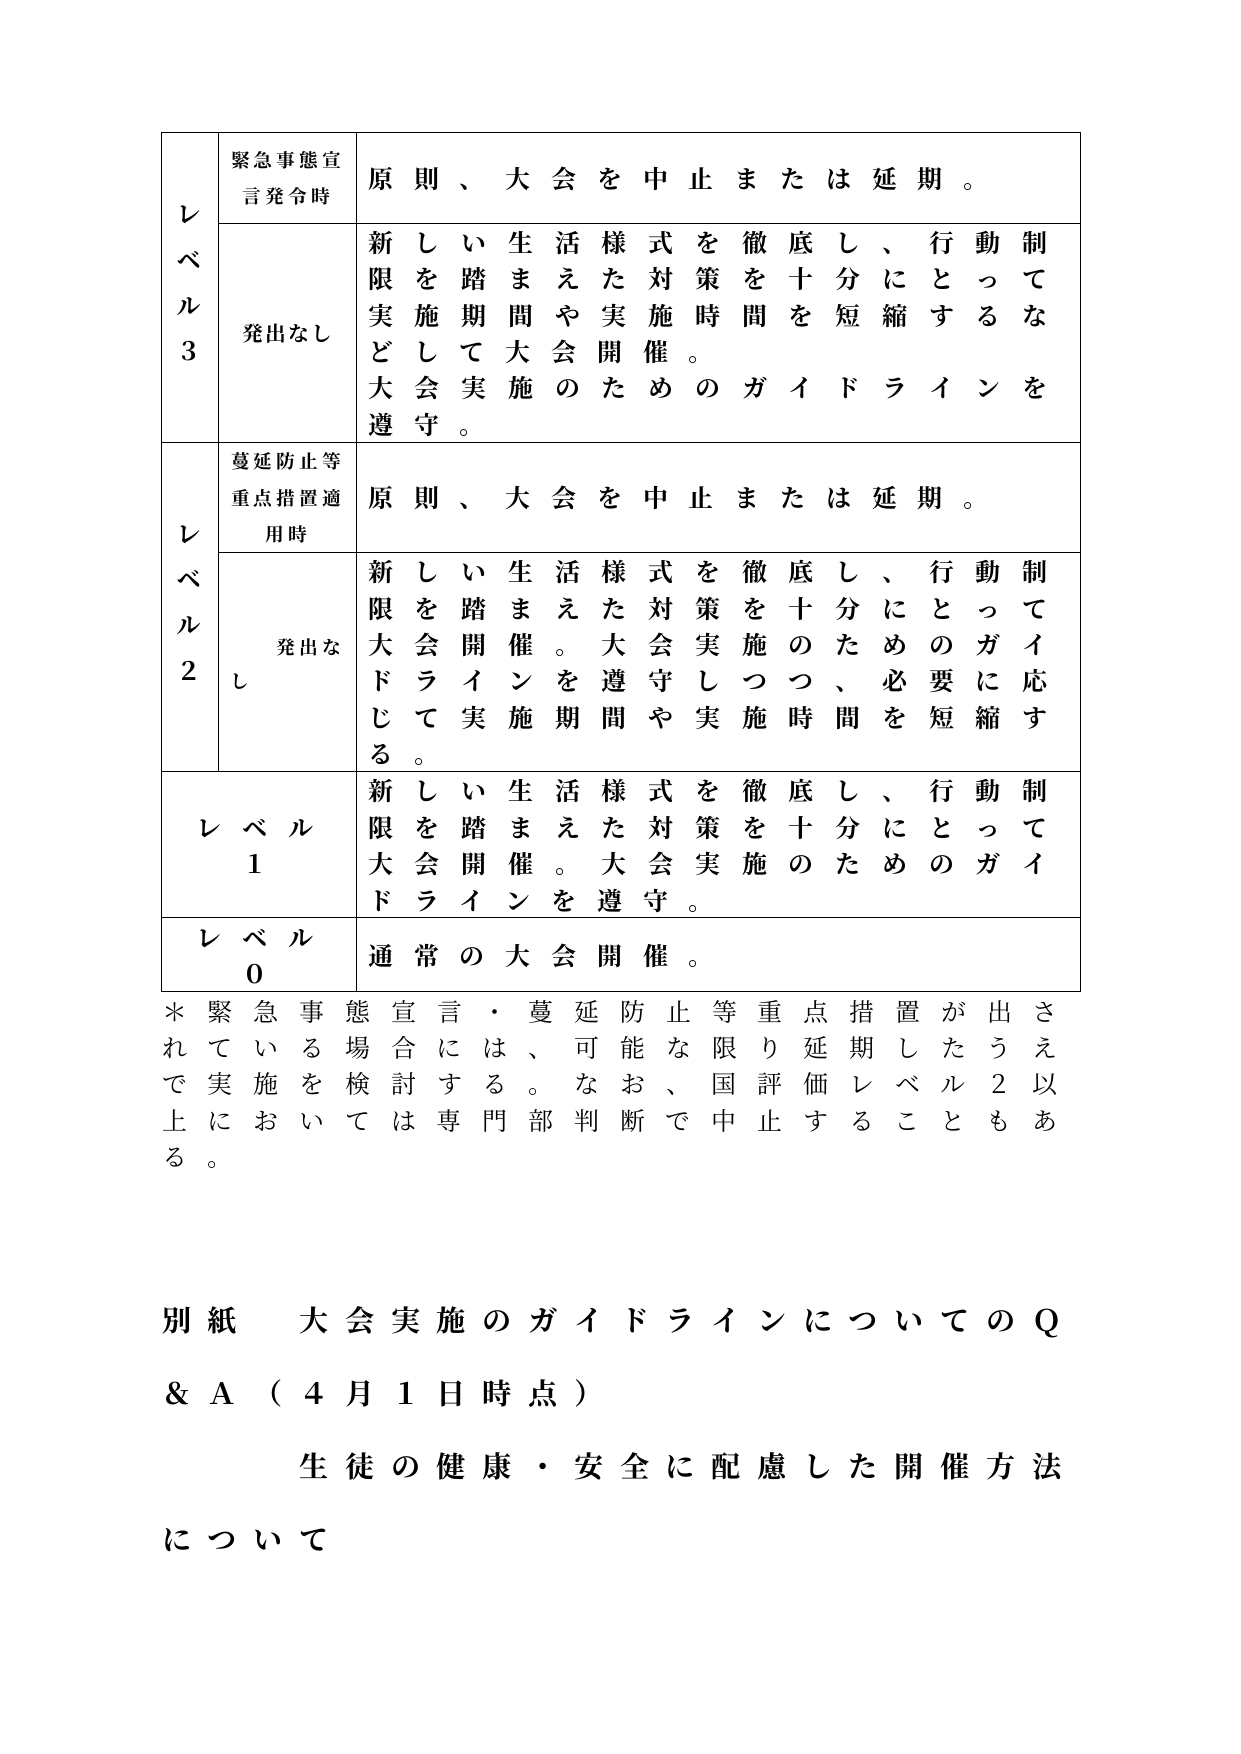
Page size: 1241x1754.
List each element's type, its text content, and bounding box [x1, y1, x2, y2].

text ＊緊急事態宣言・蔓延防止等重点措置が出されている場合には、可能な限り延期したうえで実施を検討する。なお、国評価レベル２以上においては専門部判断で中止することもある。 [162, 992, 1078, 1174]
table_cell 新しい生活様式を徹底し、行動制限を踏まえた対策を十分にとって実施期間や実施時間を短縮するなどして大会開催。 大会実施のためのガイドラインを遵守。 [357, 224, 1080, 442]
table_cell レベル２ [162, 443, 218, 771]
table_cell 新しい生活様式を徹底し、行動制限を踏まえた対策を十分にとって大会開催。大会実施のためのガイドラインを遵守しつつ、必要に応じて実施期間や実施時間を短縮する。 [357, 553, 1080, 771]
table_cell レベル１ [162, 772, 356, 917]
table_cell レベル０ [162, 918, 356, 991]
table_cell レベル３ [162, 133, 218, 442]
table_cell 発出なし [219, 224, 356, 442]
table_cell 原則、大会を中止または延期。 [357, 443, 1080, 552]
text 別紙 大会実施のガイドラインについてのＱ＆Ａ（４月１日時点） [162, 1283, 1078, 1428]
text 生徒の健康・安全に配慮した開催方法について [162, 1428, 1078, 1574]
table_cell 通常の大会開催。 [357, 918, 1080, 991]
table_cell 新しい生活様式を徹底し、行動制限を踏まえた対策を十分にとって大会開催。大会実施のためのガイドラインを遵守。 [357, 772, 1080, 917]
table_cell 原則、大会を中止または延期。 [357, 133, 1080, 222]
table_cell 緊急事態宣言発令時 [219, 133, 356, 222]
table_cell 発出なし [219, 553, 356, 771]
table_cell 蔓延防止等重点措置適用時 [219, 443, 356, 552]
